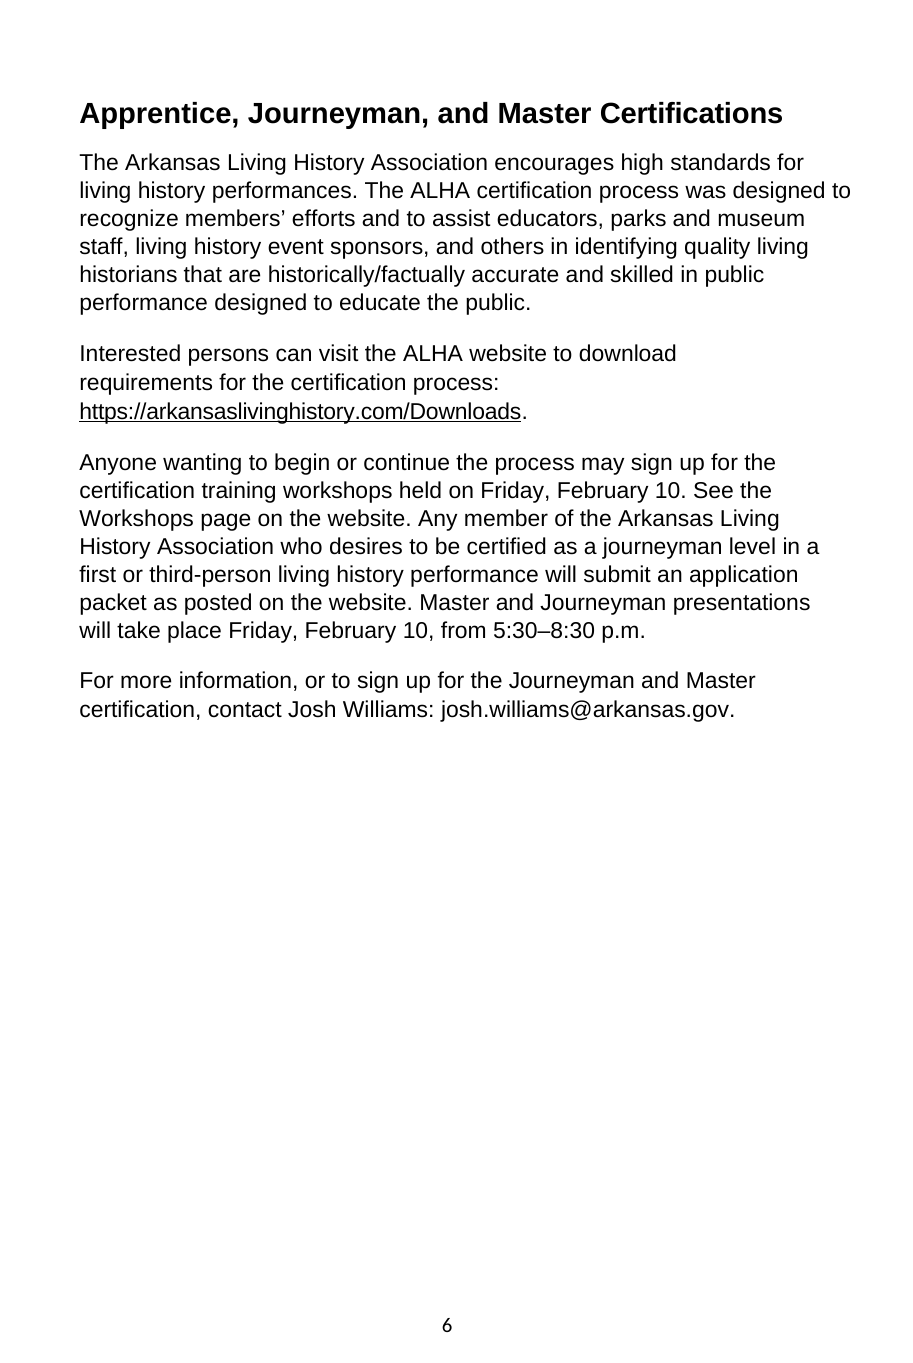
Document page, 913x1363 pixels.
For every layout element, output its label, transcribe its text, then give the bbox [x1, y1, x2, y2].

text Anyone wanting to begin or continue the process may sign up for the certification training workshops held on Friday, February 10. See the Workshops page on the website. Any member of the Arkansas Living History Association who desires to be certified as a journeyman level in a first or third-person living history performance will submit an application packet as posted on the website. Master and Journeyman presentations will take place Friday, February 10, from 5:30–8:30 p.m. [79, 449, 826, 643]
text The Arkansas Living History Association encourages high standards for living history performances. The ALHA certification process was designed to recognize members’ efforts and to assist educators, parks and museum staff, living history event sponsors, and others in identifying quality living historians that are historically/factually accurate and skilled in public performance designed to educate the public. [79, 149, 853, 315]
text Interested persons can visit the ALHA website to download requirements for the certification process: https://arkansaslivinghistory.com/Downloads. [79, 340, 707, 425]
text For more information, or to sign up for the Journeyman and Master certification, contact Josh Williams: josh.williams@arkansas.gov. [79, 667, 862, 722]
subtitle Apprentice, Journeyman, and Master Certifications [79, 96, 862, 129]
